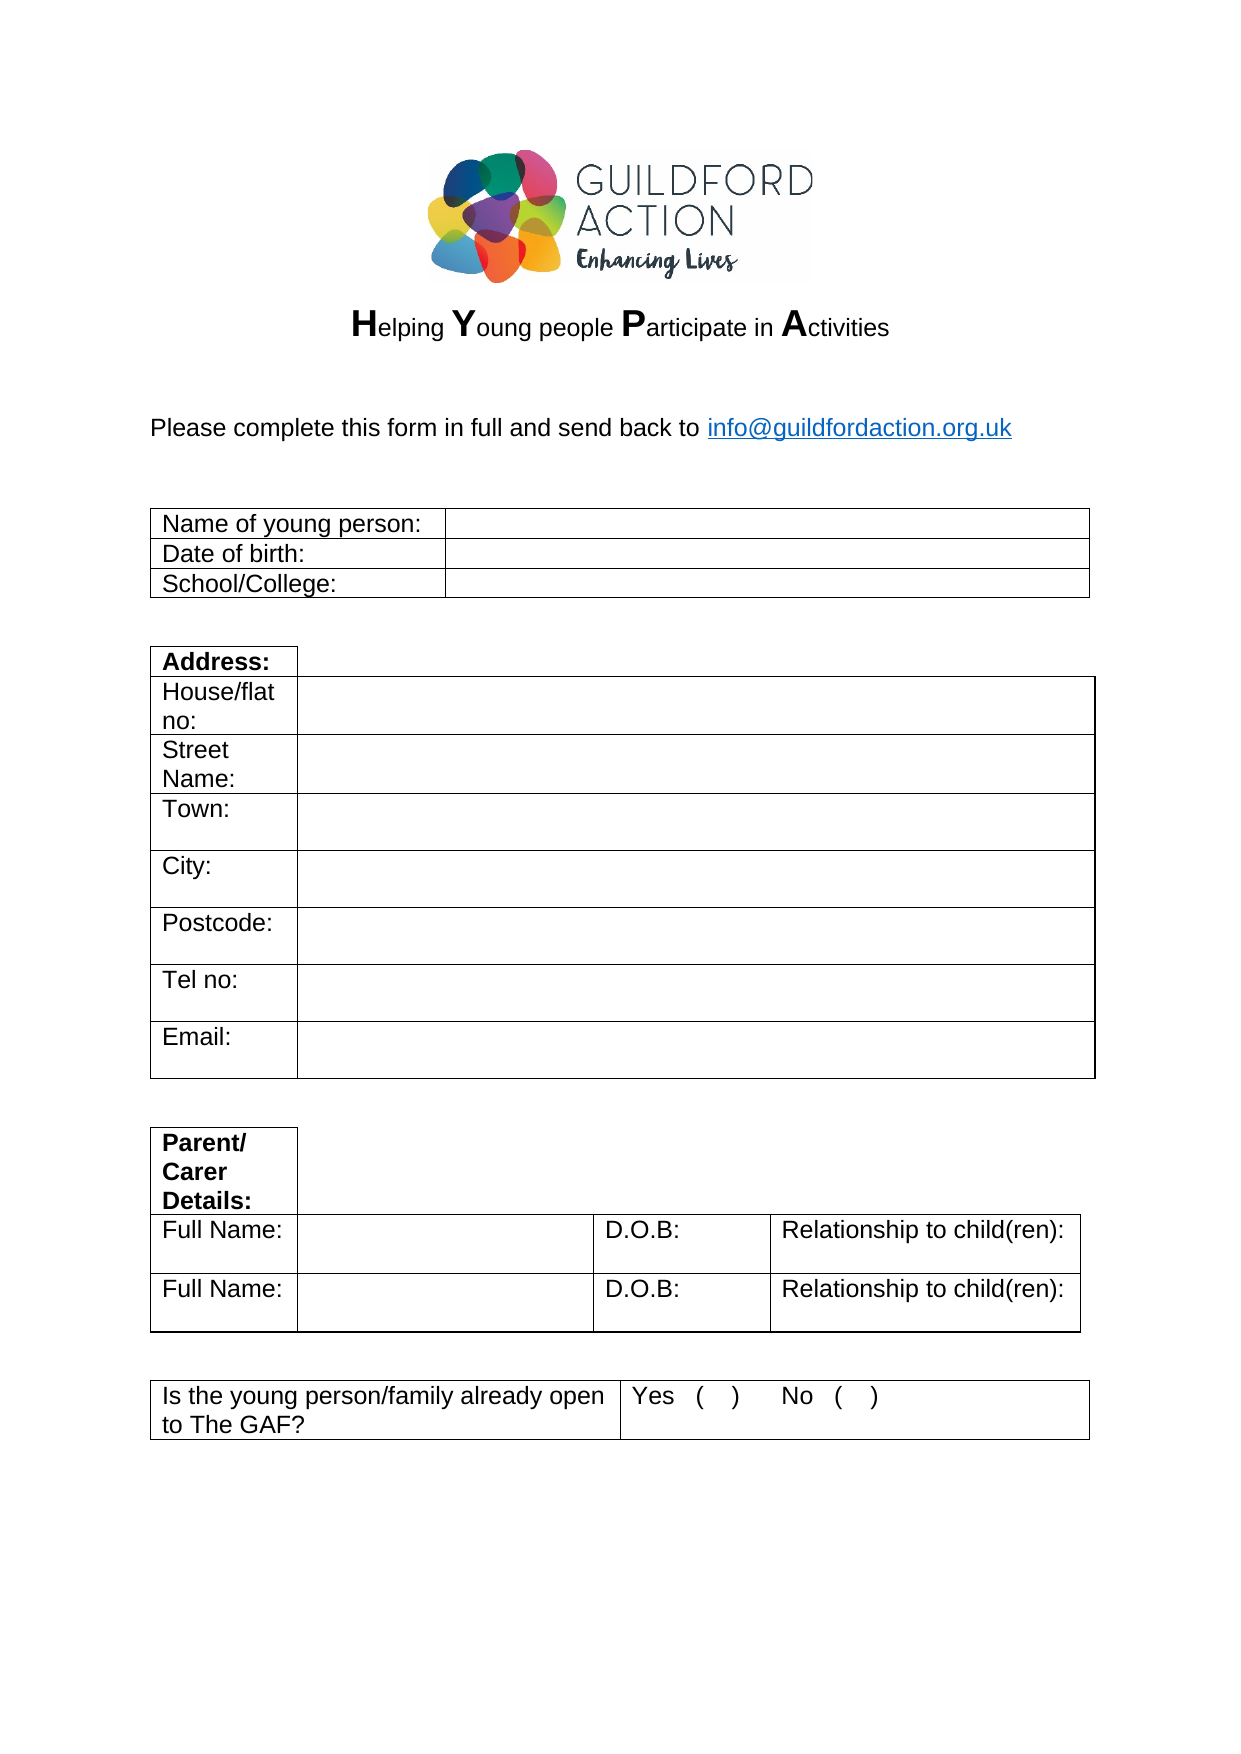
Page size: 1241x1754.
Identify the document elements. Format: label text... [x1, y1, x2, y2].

table_cell School/College: [151, 569, 445, 597]
table_cell [298, 677, 1094, 734]
table_header Yes ( ) No ( ) [621, 1381, 1089, 1439]
table_cell Town: [151, 794, 297, 850]
table_cell Street Name: [151, 735, 297, 793]
table_cell [298, 851, 1094, 907]
table_cell [298, 1022, 1094, 1078]
table_cell [298, 908, 1094, 964]
table_header Address: [151, 647, 297, 676]
table_cell Postcode: [151, 908, 297, 964]
table_cell Tel no: [151, 965, 297, 1021]
table_header Name of young person: [151, 509, 445, 538]
table_cell Relationship to child(ren): [771, 1215, 1080, 1273]
table_cell Full Name: [151, 1215, 297, 1273]
picture [427, 150, 813, 283]
table_header [446, 509, 1089, 538]
table_cell Date of birth: [151, 539, 445, 567]
table_cell [446, 569, 1089, 597]
table_cell Email: [151, 1022, 297, 1078]
table_cell Relationship to child(ren): [771, 1274, 1080, 1331]
table_header Is the young person/family already open to The GAF? [151, 1381, 620, 1439]
table_cell City: [151, 851, 297, 907]
table_cell D.O.B: [594, 1215, 770, 1273]
table_cell Full Name: [151, 1274, 297, 1331]
table_header Parent/ Carer Details: [151, 1128, 297, 1214]
table_cell D.O.B: [594, 1274, 770, 1331]
table_cell House/flat no: [151, 677, 297, 734]
table_cell [298, 1274, 593, 1331]
text Please complete this form in full and send back to info@guildfordaction.org.uk [150, 412, 1090, 441]
table_cell [298, 965, 1094, 1021]
table_cell [298, 794, 1094, 850]
text Helping Young people Participate in Activities [150, 302, 1090, 345]
table_cell [298, 735, 1094, 793]
table_cell [298, 1215, 593, 1273]
table_cell [446, 539, 1089, 567]
